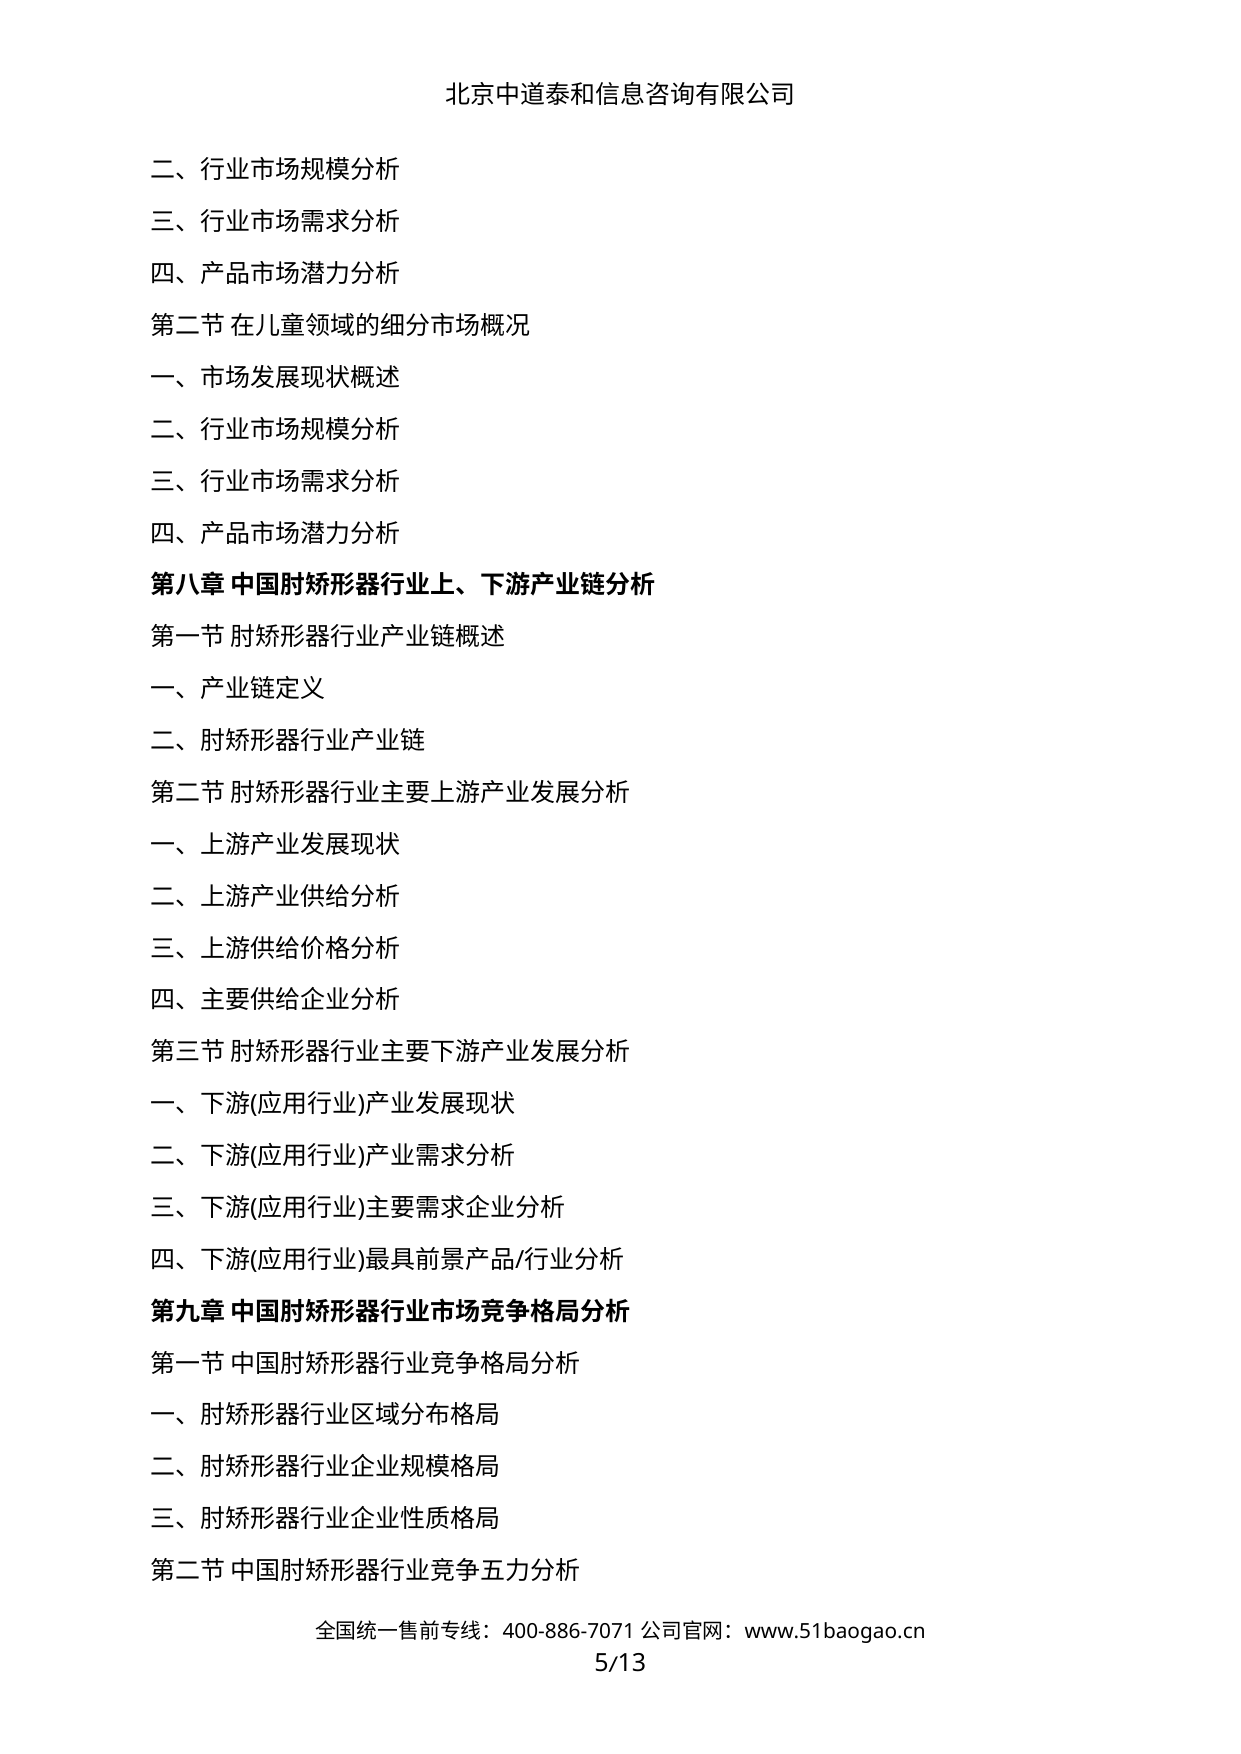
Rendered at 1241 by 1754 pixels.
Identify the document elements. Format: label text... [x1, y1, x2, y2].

text 三、上游供给价格分析 [150, 928, 1090, 964]
text 四、产品市场潜力分析 [150, 513, 1090, 549]
text 第二节 中国肘矫形器行业竞争五力分析 [150, 1551, 1090, 1587]
text 第一节 肘矫形器行业产业链概述 [150, 617, 1090, 653]
text 第一节 中国肘矫形器行业竞争格局分析 [150, 1343, 1090, 1379]
text 第二节 肘矫形器行业主要上游产业发展分析 [150, 772, 1090, 809]
text 三、行业市场需求分析 [150, 461, 1090, 497]
text 二、肘矫形器行业企业规模格局 [150, 1447, 1090, 1483]
text 第三节 肘矫形器行业主要下游产业发展分析 [150, 1032, 1090, 1068]
text 第八章 中国肘矫形器行业上、下游产业链分析 [150, 565, 1090, 601]
text 一、肘矫形器行业区域分布格局 [150, 1395, 1090, 1431]
text 二、肘矫形器行业产业链 [150, 721, 1090, 757]
text 一、上游产业发展现状 [150, 824, 1090, 861]
text 二、行业市场规模分析 [150, 409, 1090, 446]
text 四、产品市场潜力分析 [150, 254, 1090, 290]
text 三、下游(应用行业)主要需求企业分析 [150, 1187, 1090, 1224]
text 四、下游(应用行业)最具前景产品/行业分析 [150, 1239, 1090, 1276]
text 二、行业市场规模分析 [150, 150, 1090, 186]
text 第九章 中国肘矫形器行业市场竞争格局分析 [150, 1291, 1090, 1327]
text 一、市场发展现状概述 [150, 357, 1090, 394]
text 二、上游产业供给分析 [150, 876, 1090, 912]
text 一、产业链定义 [150, 669, 1090, 705]
text 二、下游(应用行业)产业需求分析 [150, 1136, 1090, 1172]
text 一、下游(应用行业)产业发展现状 [150, 1084, 1090, 1120]
text 第二节 在儿童领域的细分市场概况 [150, 306, 1090, 342]
text 四、主要供给企业分析 [150, 980, 1090, 1016]
text 三、肘矫形器行业企业性质格局 [150, 1499, 1090, 1535]
text 三、行业市场需求分析 [150, 202, 1090, 238]
